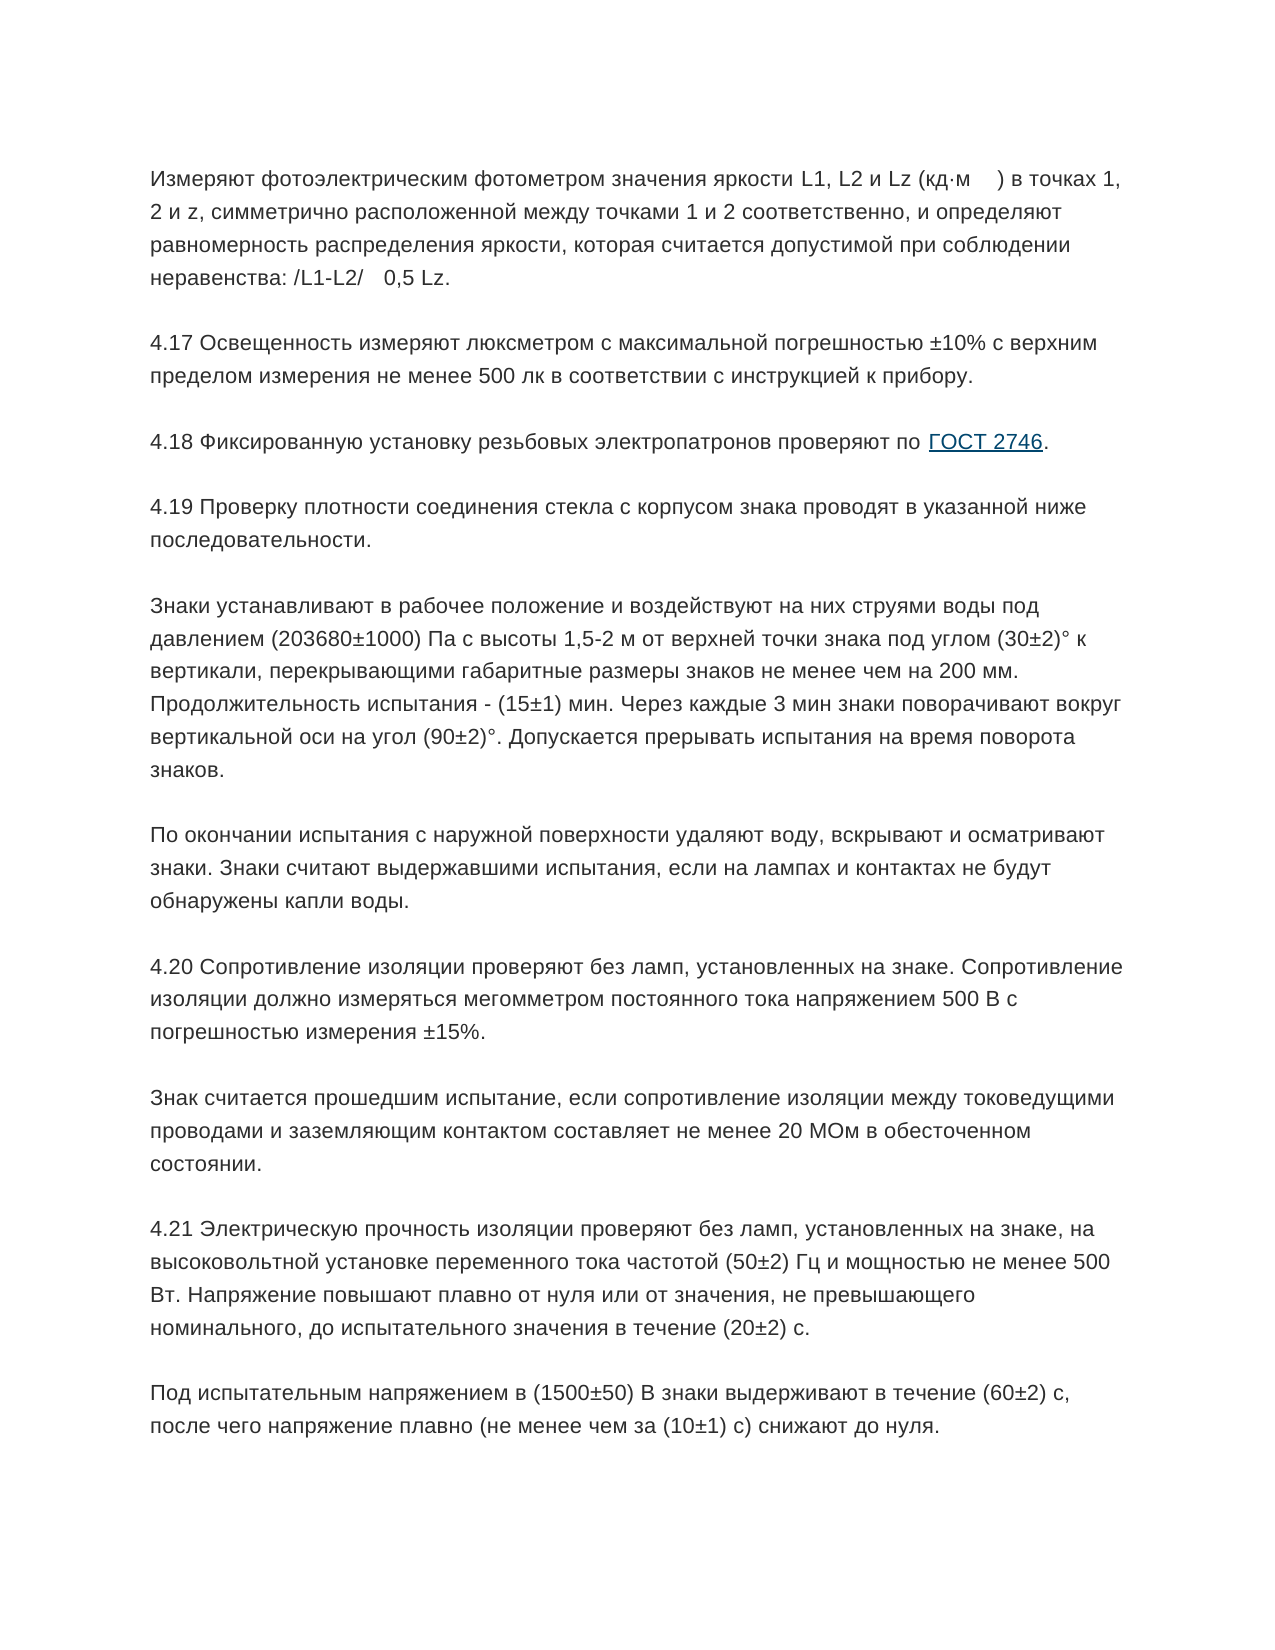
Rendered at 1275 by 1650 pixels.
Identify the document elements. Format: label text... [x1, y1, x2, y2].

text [150, 1208, 1125, 1471]
text 4.20 Сопротивление изоляции проверяют без ламп, установленных на знаке. Сопротивление изоляции должно измеряться мегомметром постоянного тока напряжением 500 В с погрешностью измерения ±15%. Знак считается прошедшим испытание, если сопротивление изоляции между токоведущими проводами и заземляющим контактом составляет не менее 20 МОм в обесточенном состоянии. [150, 946, 1125, 1208]
text 4.19 Проверку плотности соединения стекла с корпусом знака проводят в указанной ниже последовательности. Знаки устанавливают в рабочее положение и воздействуют на них струями воды под давлением (203680±1000) Па с высоты 1,5-2 м от верхней точки знака под углом (30±2)° к вертикали, перекрывающими габаритные размеры знаков не менее чем на 200 мм. Продолжительность испытания - (15±1) мин. Через каждые 3 мин знаки поворачивают вокруг вертикальной оси на угол (90±2)°. Допускается прерывать испытания на время поворота знаков. По окончании испытания с наружной поверхности удаляют воду, вскрывают и осматривают знаки. Знаки считают выдержавшими испытания, если на лампах и контактах не будут обнаружены капли воды. [150, 487, 1125, 946]
text Измеряют фотоэлектрическим фотометром значения яркости L1, L2 и Lz (кд·м) в точках 1, 2 и z, симметрично расположенной между точками 1 и 2 соответственно, и определяют равномерность распределения яркости, которая считается допустимой при соблюдении неравенства: /L1-L2/0,5 Lz. [150, 150, 1125, 322]
text 4.17 Освещенность измеряют люксметром с максимальной погрешностью ±10% с верхним пределом измерения не менее 500 лк в соответствии с инструкцией к прибору. [150, 322, 1125, 421]
text 4.18 Фиксированную установку резьбовых электропатронов проверяют по ГОСТ 2746. [150, 421, 1125, 487]
